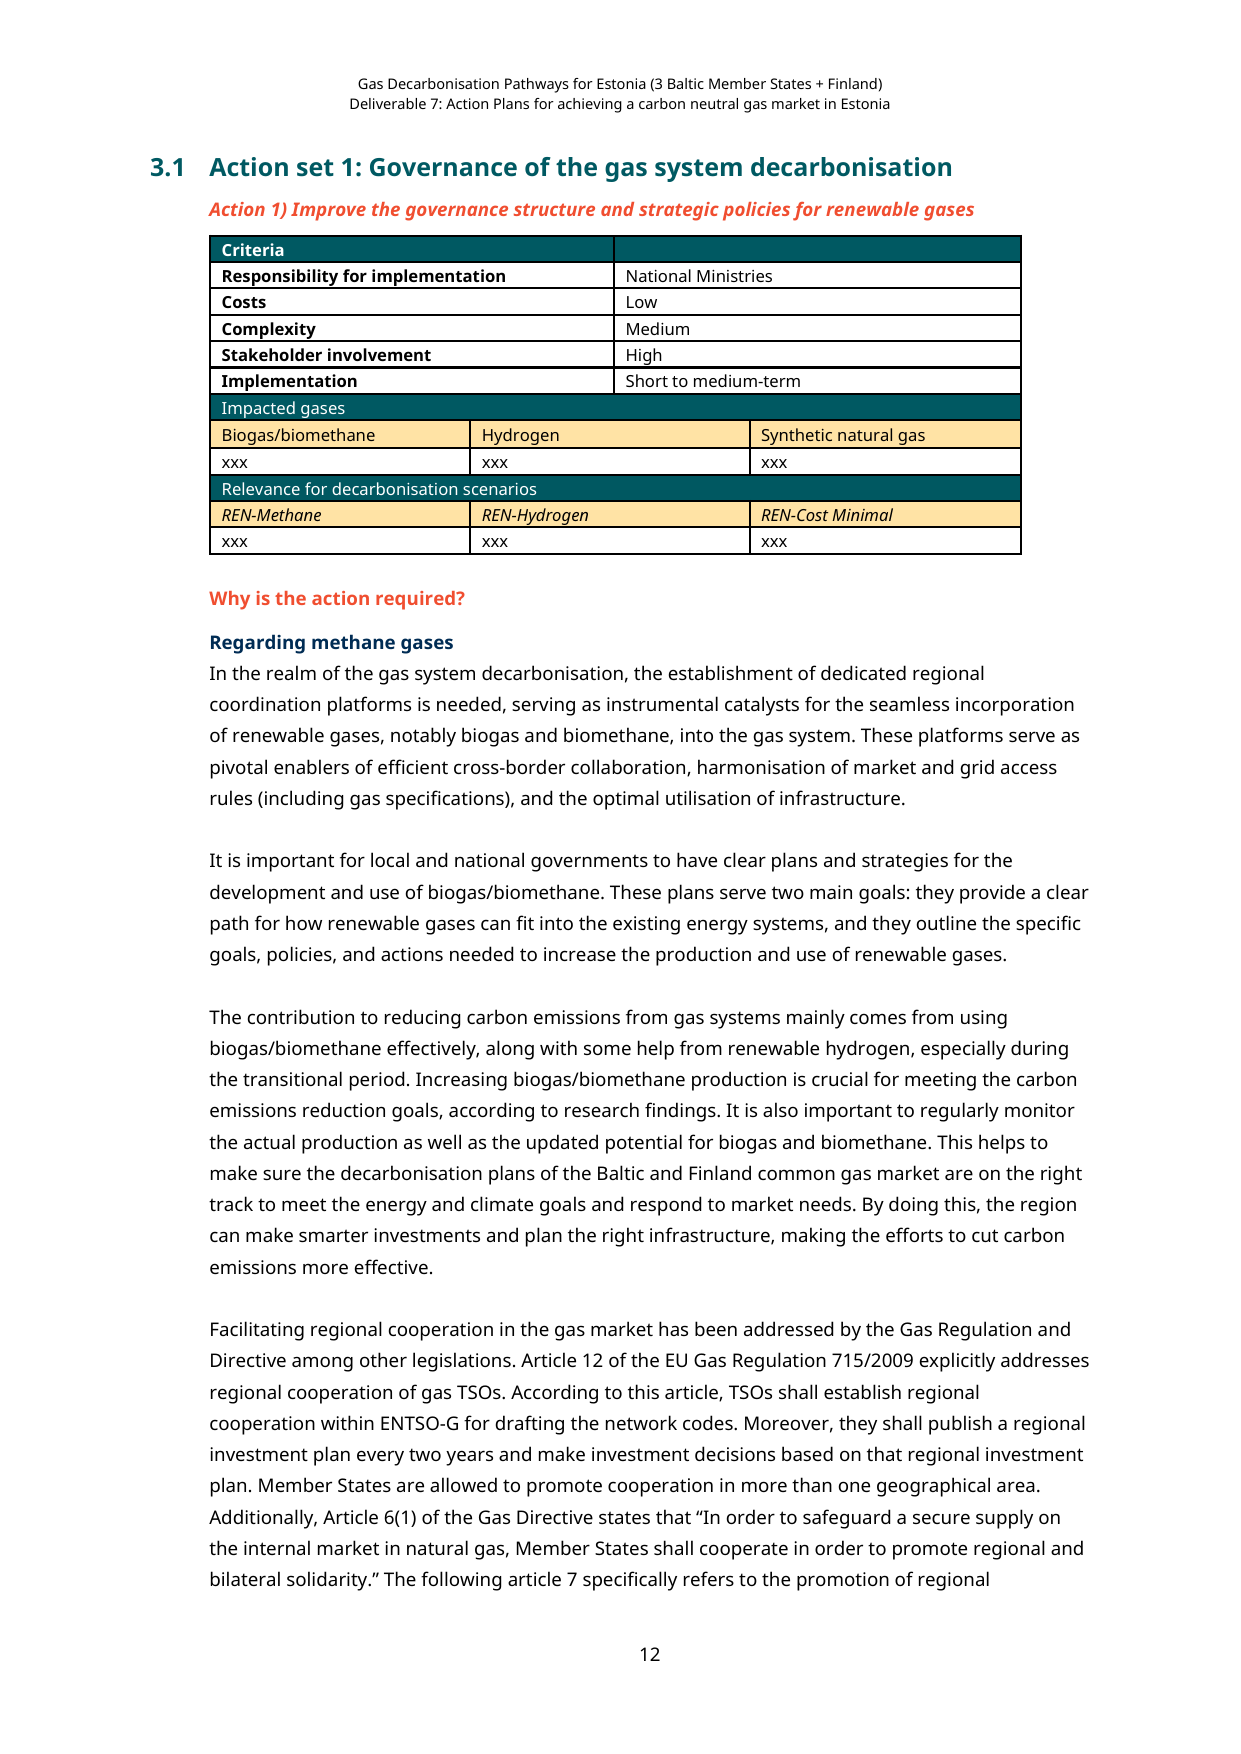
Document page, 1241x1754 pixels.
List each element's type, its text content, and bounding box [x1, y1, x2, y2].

table_header [615, 237, 1020, 261]
table_cell Biogas/biomethane [211, 421, 469, 447]
table_cell Implementation [211, 369, 613, 393]
table_cell Costs [211, 289, 613, 314]
table_cell Medium [615, 316, 1020, 340]
text The contribution to reducing carbon emissions from gas systems mainly comes from using biogas/biomethane effectively, along with some help from renewable hydrogen, especially during the transitional period. Increasing biogas/biomethane production is crucial for meeting the carbon emissions reduction goals, according to research findings. It is also important to regularly monitor the actual production as well as the updated potential for biogas and biomethane. This helps to make sure the decarbonisation plans of the Baltic and Finland common gas market are on the right track to meet the energy and climate goals and respond to market needs. By doing this, the region can make smarter investments and plan the right infrastructure, making the efforts to cut carbon emissions more effective. [209, 998, 1090, 1279]
table_cell Complexity [211, 316, 613, 340]
table_cell xxx [751, 449, 1020, 473]
text In the realm of the gas system decarbonisation, the establishment of dedicated regional coordination platforms is needed, serving as instrumental catalysts for the seamless incorporation of renewable gases, notably biogas and biomethane, into the gas system. These platforms serve as pivotal enablers of efficient cross-border collaboration, harmonisation of market and grid access rules (including gas specifications), and the optimal utilisation of infrastructure. [209, 654, 1090, 811]
table_cell Impacted gases [211, 395, 1020, 419]
table_cell xxx [751, 528, 1020, 552]
table_cell Synthetic natural gas [751, 421, 1020, 447]
table_cell High [615, 342, 1020, 366]
table_cell Hydrogen [471, 421, 749, 447]
table_cell Low [615, 289, 1020, 314]
text It is important for local and national governments to have clear plans and strategies for the development and use of biogas/biomethane. These plans serve two main goals: they provide a clear path for how renewable gases can fit into the existing energy systems, and they outline the specific goals, policies, and actions needed to increase the production and use of renewable gases. [209, 842, 1090, 967]
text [209, 1311, 1090, 1592]
table_cell Stakeholder involvement [211, 342, 613, 366]
table_header Criteria [211, 237, 613, 261]
table_cell Short to medium-term [615, 369, 1020, 393]
table_cell xxx [211, 528, 469, 552]
subtitle Action 1) Improve the governance structure and strategic policies for renewable gases [209, 197, 1090, 222]
table_cell Relevance for decarbonisation scenarios [211, 476, 1020, 500]
table_cell REN-Hydrogen [471, 502, 749, 526]
table_cell National Ministries [615, 263, 1020, 287]
table_cell xxx [211, 449, 469, 473]
subtitle Action set 1: Governance of the gas system decarbonisation [150, 150, 1090, 184]
table_cell xxx [471, 528, 749, 552]
table_cell REN-Methane [211, 502, 469, 526]
subtitle Why is the action required? [209, 579, 1090, 611]
table_cell Responsibility for implementation [211, 263, 613, 287]
table_cell xxx [471, 449, 749, 473]
subtitle Regarding methane gases [209, 623, 1090, 654]
table_cell REN-Cost Minimal [751, 502, 1020, 526]
